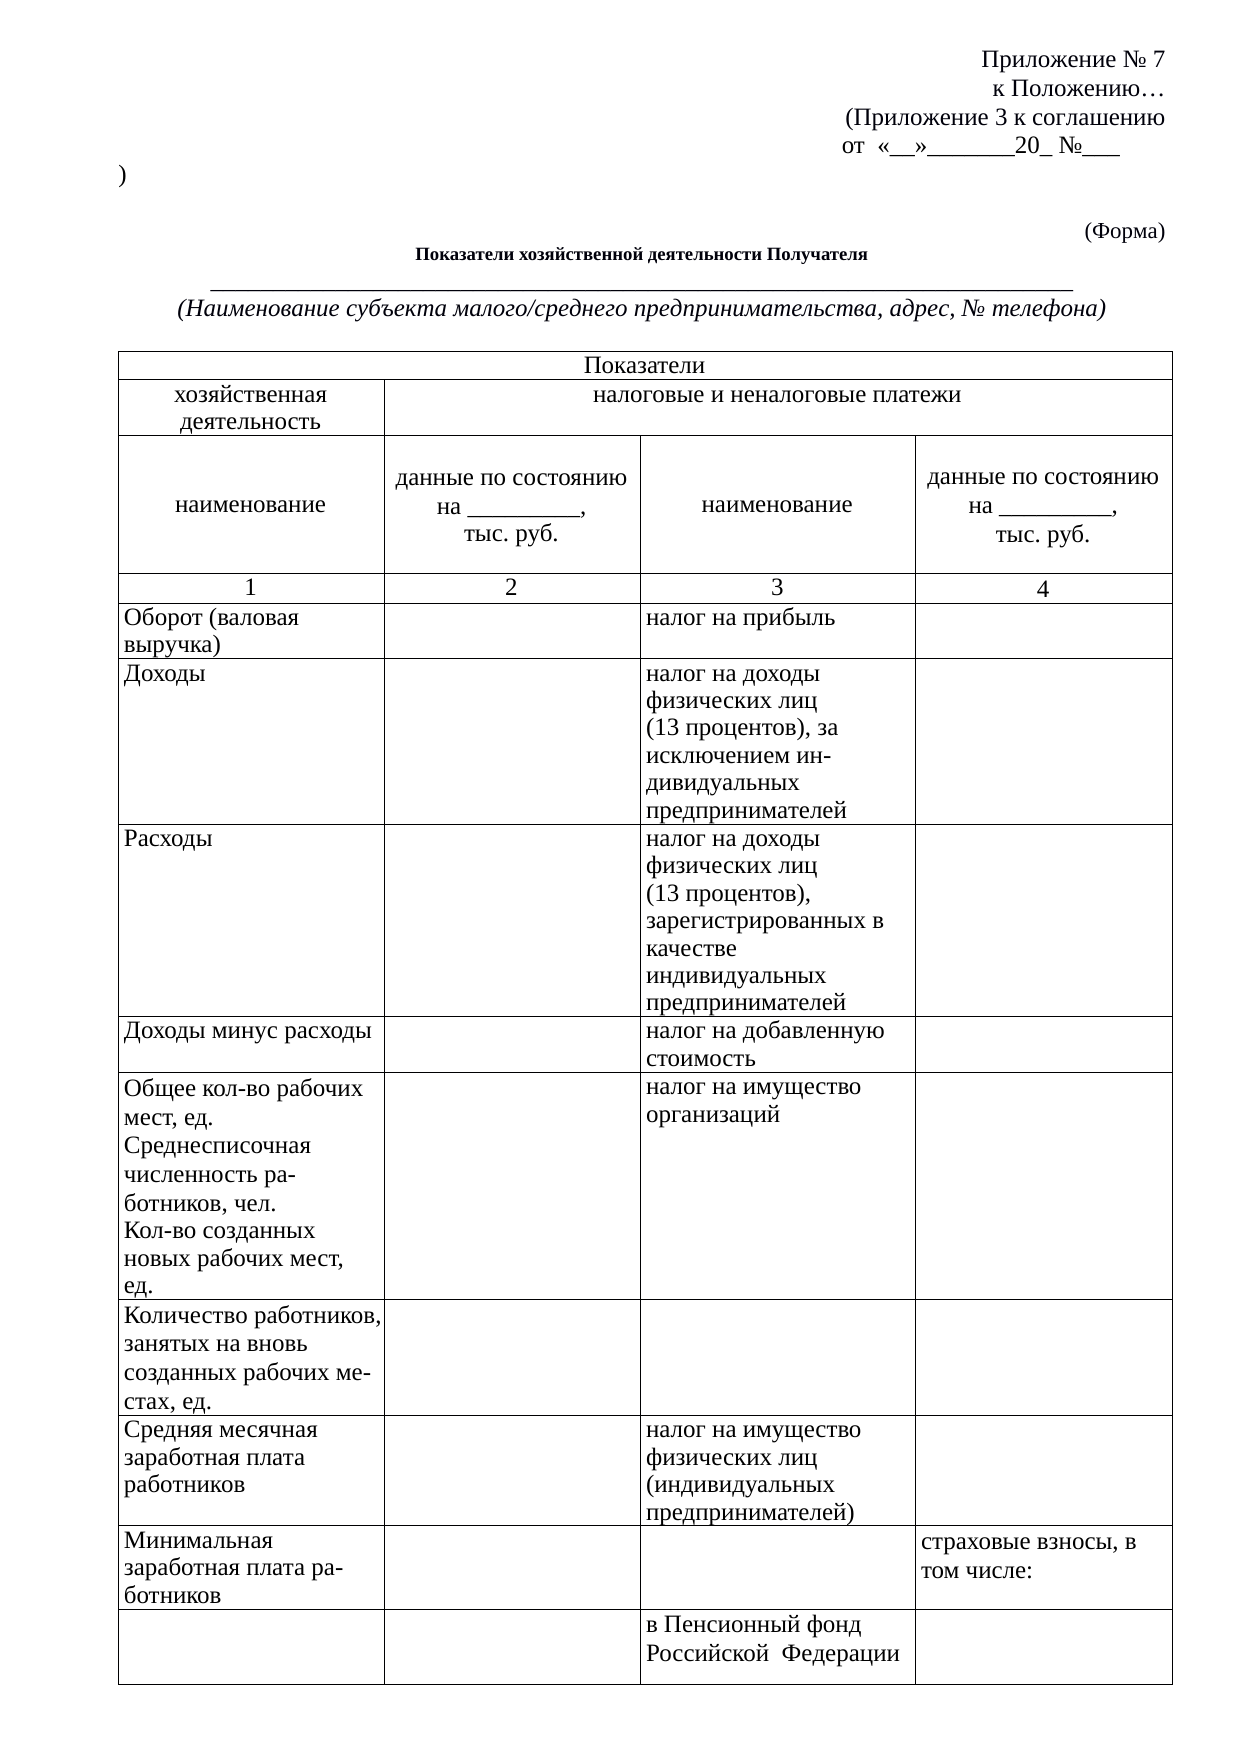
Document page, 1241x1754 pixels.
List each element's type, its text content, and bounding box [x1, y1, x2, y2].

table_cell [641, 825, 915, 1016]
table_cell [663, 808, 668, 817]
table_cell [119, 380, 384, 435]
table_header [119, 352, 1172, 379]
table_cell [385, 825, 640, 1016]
text (Наименование субъекта малого/среднего предпринимательства, адрес, № телефона) [118, 293, 1165, 322]
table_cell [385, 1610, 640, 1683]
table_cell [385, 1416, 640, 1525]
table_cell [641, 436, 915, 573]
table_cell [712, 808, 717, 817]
text Приложение № 7 [118, 44, 1165, 73]
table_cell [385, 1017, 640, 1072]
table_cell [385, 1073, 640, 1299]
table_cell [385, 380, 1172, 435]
text к Положению… [118, 73, 1165, 102]
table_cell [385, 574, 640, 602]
text (Приложение 3 к соглашению [118, 102, 1165, 131]
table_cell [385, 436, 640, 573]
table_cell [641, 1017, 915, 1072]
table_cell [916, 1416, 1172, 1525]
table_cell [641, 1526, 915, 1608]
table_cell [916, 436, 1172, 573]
text _____________________________________________________________________ [118, 265, 1165, 293]
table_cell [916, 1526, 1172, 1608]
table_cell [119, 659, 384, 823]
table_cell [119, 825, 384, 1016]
text от «__»_______20_ №___ [118, 131, 1151, 159]
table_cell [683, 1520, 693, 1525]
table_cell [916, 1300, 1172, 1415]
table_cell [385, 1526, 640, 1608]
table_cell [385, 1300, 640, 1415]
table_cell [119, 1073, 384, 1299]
text (Форма) [118, 217, 1165, 243]
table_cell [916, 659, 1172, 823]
text Показатели хозяйственной деятельности Получателя [118, 243, 1165, 265]
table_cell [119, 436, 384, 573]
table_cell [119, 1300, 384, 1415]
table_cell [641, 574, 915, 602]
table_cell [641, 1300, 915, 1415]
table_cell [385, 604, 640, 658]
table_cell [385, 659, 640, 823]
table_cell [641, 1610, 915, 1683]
text ) [118, 159, 1165, 188]
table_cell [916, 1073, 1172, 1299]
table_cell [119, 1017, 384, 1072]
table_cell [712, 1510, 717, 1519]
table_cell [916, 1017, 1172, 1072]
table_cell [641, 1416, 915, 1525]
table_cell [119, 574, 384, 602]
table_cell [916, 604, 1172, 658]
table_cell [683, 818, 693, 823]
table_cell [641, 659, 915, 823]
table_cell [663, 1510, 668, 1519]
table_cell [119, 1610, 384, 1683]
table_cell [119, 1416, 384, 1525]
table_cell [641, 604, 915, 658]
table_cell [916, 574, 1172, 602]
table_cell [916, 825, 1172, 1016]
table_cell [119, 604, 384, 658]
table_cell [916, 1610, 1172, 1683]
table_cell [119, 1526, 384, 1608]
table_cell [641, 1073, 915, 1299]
